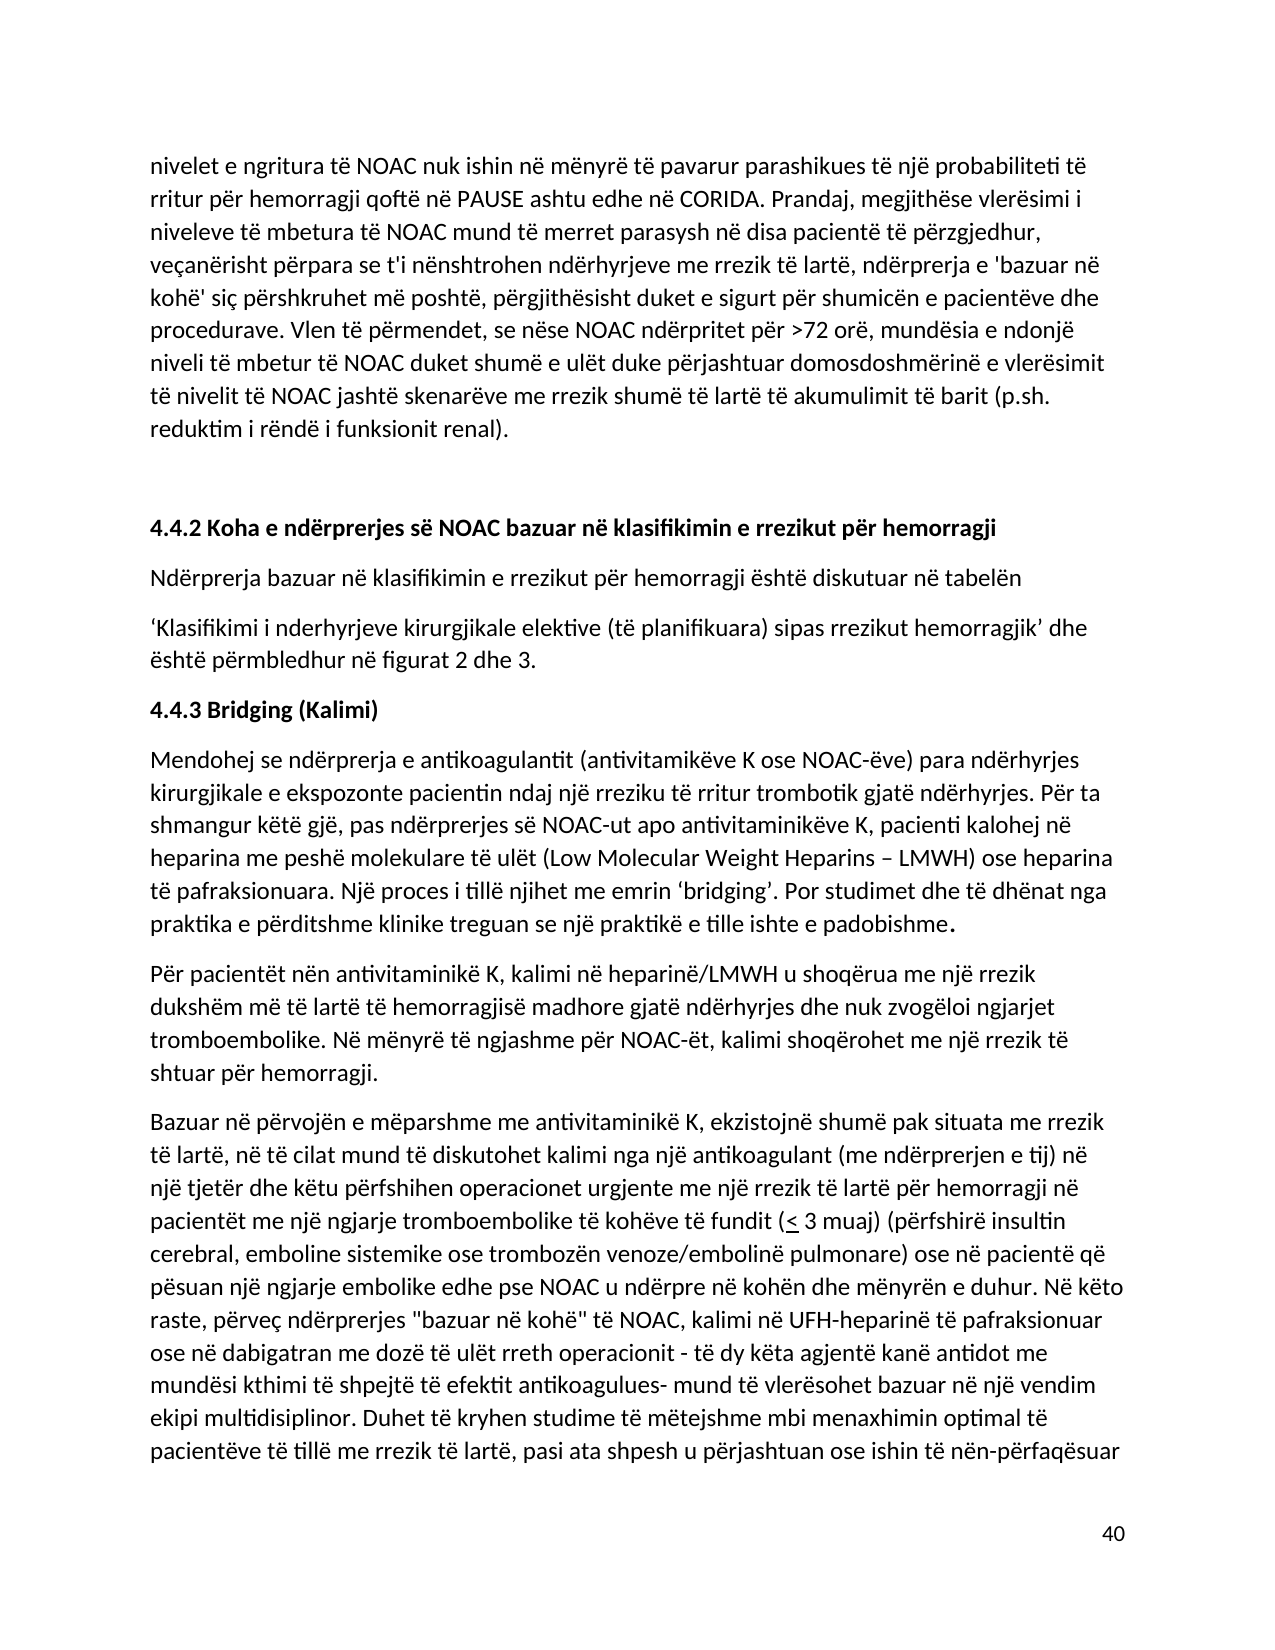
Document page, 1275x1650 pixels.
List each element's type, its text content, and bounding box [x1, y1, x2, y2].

text Mendohej se ndërprerja e antikoagulantit (antivitamikëve K ose NOAC-ëve) para ndërhyrjes kirurgjikale e ekspozonte pacientin ndaj një rreziku të rritur trombotik gjatë ndërhyrjes. Për ta shmangur këtë gjë, pas ndërprerjes së NOAC-ut apo antivitaminikëve K, pacienti kalohej në heparina me peshë molekulare të ulët (Low Molecular Weight Heparins – LMWH) ose heparina të pafraksionuara. Një proces i tillë njihet me emrin ‘bridging’. Por studimet dhe të dhënat nga praktika e përditshme klinike treguan se një praktikë e tille ishte e padobishme. [150, 744, 1125, 939]
text Ndërprerja bazuar në klasifikimin e rrezikut për hemorragji është diskutuar në tabelën [150, 562, 1125, 593]
text 4.4.2 Koha e ndërprerjes së NOAC bazuar në klasifikimin e rrezikut për hemorragji [150, 512, 1125, 543]
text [150, 150, 1125, 444]
text Për pacientët nën antivitaminikë K, kalimi në heparinë/LMWH u shoqërua me një rrezik dukshëm më të lartë të hemorragjisë madhore gjatë ndërhyrjes dhe nuk zvogëloi ngjarjet tromboembolike. Në mënyrë të ngjashme për NOAC-ët, kalimi shoqërohet me një rrezik të shtuar për hemorragji. [150, 958, 1125, 1087]
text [150, 1106, 1125, 1466]
text ‘Klasifikimi i nderhyrjeve kirurgjikale elektive (të planifikuara) sipas rrezikut hemorragjik’ dhe është përmbledhur në figurat 2 dhe 3. [150, 612, 1125, 675]
text 4.4.3 Bridging (Kalimi) [150, 694, 1125, 725]
